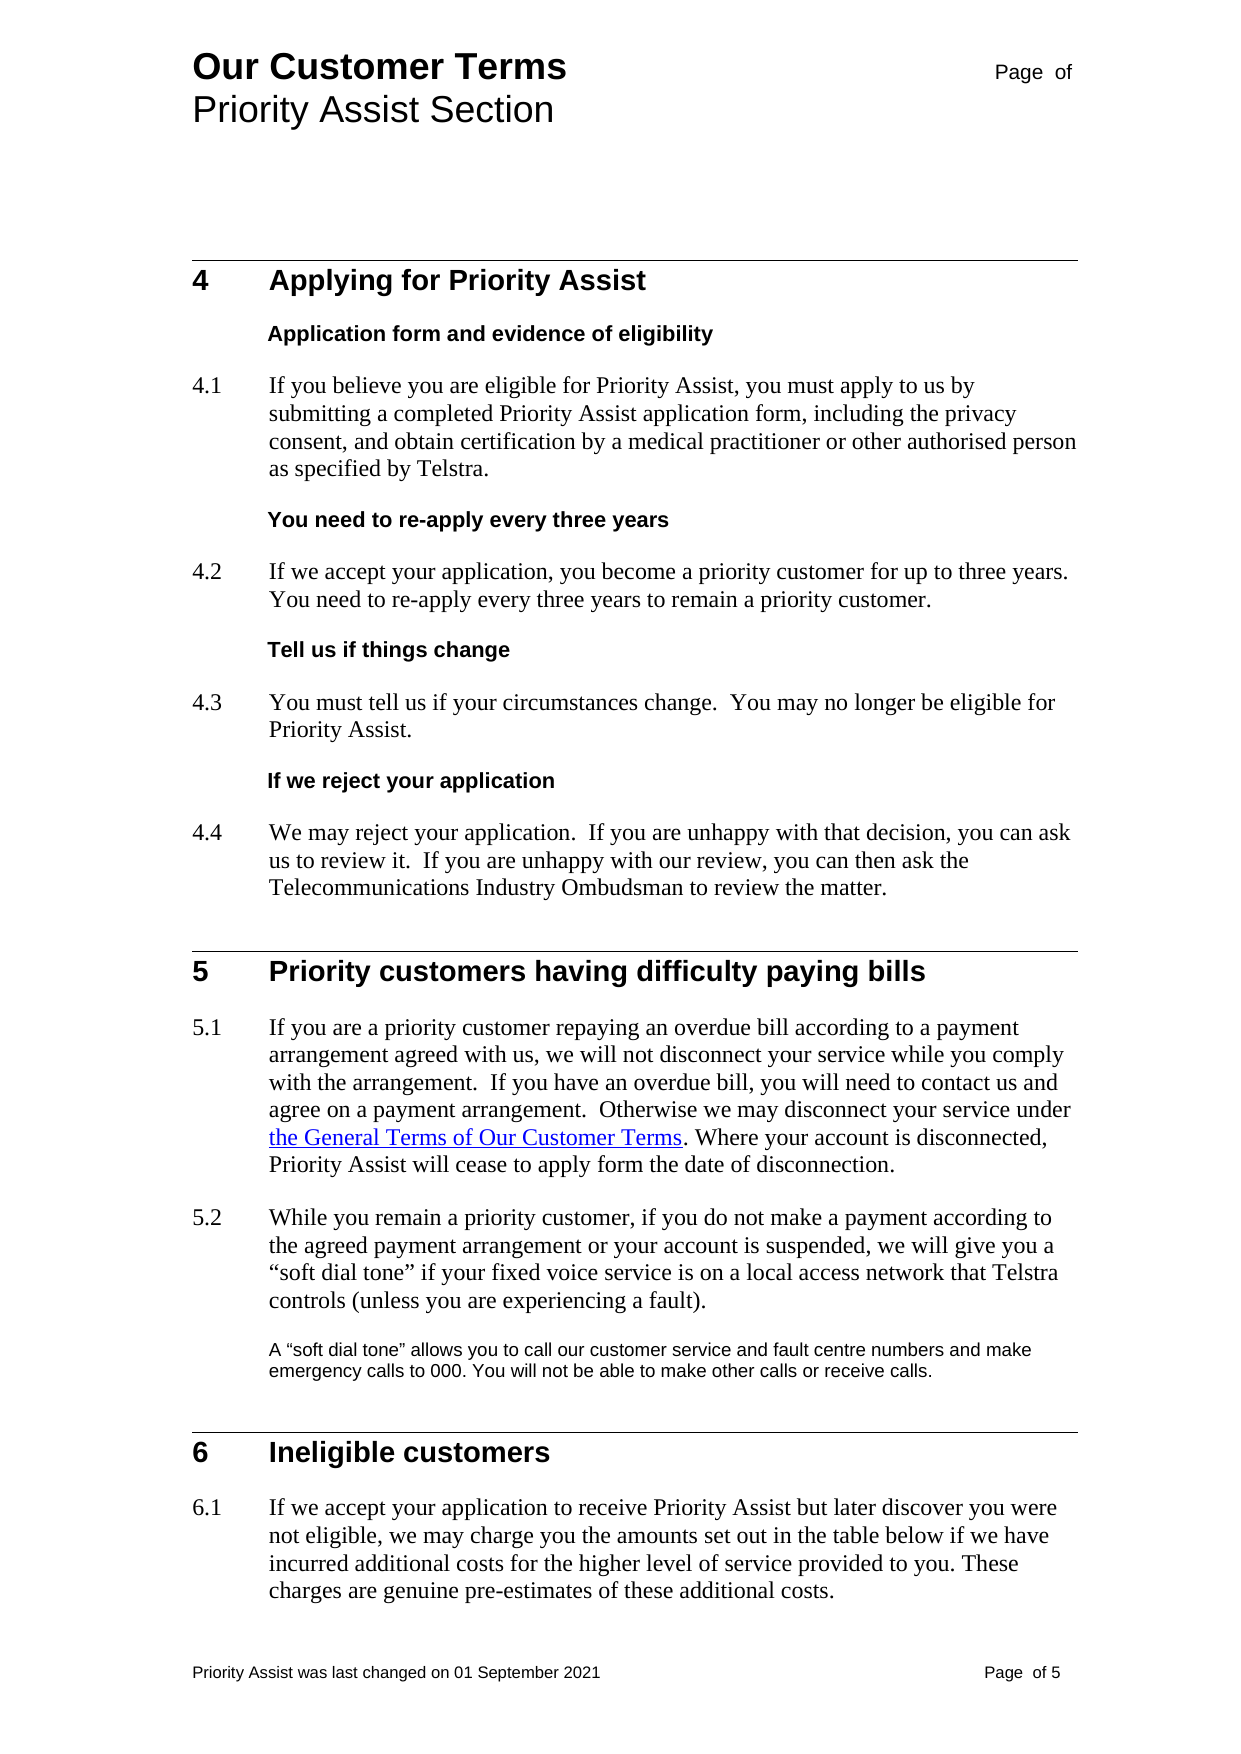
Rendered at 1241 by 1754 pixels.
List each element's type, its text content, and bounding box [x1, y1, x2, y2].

subtitle Ineligible customers [192, 1433, 1078, 1468]
list If you believe you are eligible for Priority Assist, you must apply to us by submitting a completed Priority Assist application form, including the privacy consent, and obtain certification by a medical practitioner or other authorised person as specified by Telstra. [192, 372, 1078, 482]
subtitle You need to re-apply every three years [267, 507, 1078, 532]
list We may reject your application. If you are unhappy with that decision, you can ask us to review it. If you are unhappy with our review, you can then ask the Telecommunications Industry Ombudsman to review the matter. [192, 818, 1078, 901]
list If we accept your application, you become a priority customer for up to three years. You need to re-apply every three years to remain a priority customer. [192, 557, 1078, 612]
list A “soft dial tone” allows you to call our customer service and fault centre numbers and make emergency calls to 000. You will not be able to make other calls or receive calls. [269, 1338, 1078, 1382]
list If you are a priority customer repaying an overdue bill according to a payment arrangement agreed with us, we will not disconnect your service while you comply with the arrangement. If you have an overdue bill, you will need to contact us and agree on a payment arrangement. Otherwise we may disconnect your service under the General Terms of Our Customer Terms. Where your account is disconnected, Priority Assist will cease to apply form the date of disconnection. [192, 1012, 1078, 1178]
subtitle Tell us if things change [267, 637, 1078, 663]
subtitle Application form and evidence of eligibility [267, 321, 1078, 347]
subtitle Priority customers having difficulty paying bills [192, 952, 1078, 987]
list You must tell us if your circumstances change. You may no longer be eligible for Priority Assist. [192, 688, 1078, 743]
subtitle Applying for Priority Assist [192, 261, 1078, 296]
subtitle If we reject your application [267, 768, 1078, 793]
list If we accept your application to receive Priority Assist but later discover you were not eligible, we may charge you the amounts set out in the table below if we have incurred additional costs for the higher level of service provided to you. These charges are genuine pre-estimates of these additional costs. [192, 1493, 1078, 1604]
list While you remain a priority customer, if you do not make a payment according to the agreed payment arrangement or your account is suspended, we will give you a “soft dial tone” if your fixed voice service is on a local access network that Telstra controls (unless you are experiencing a fault). [192, 1203, 1078, 1313]
